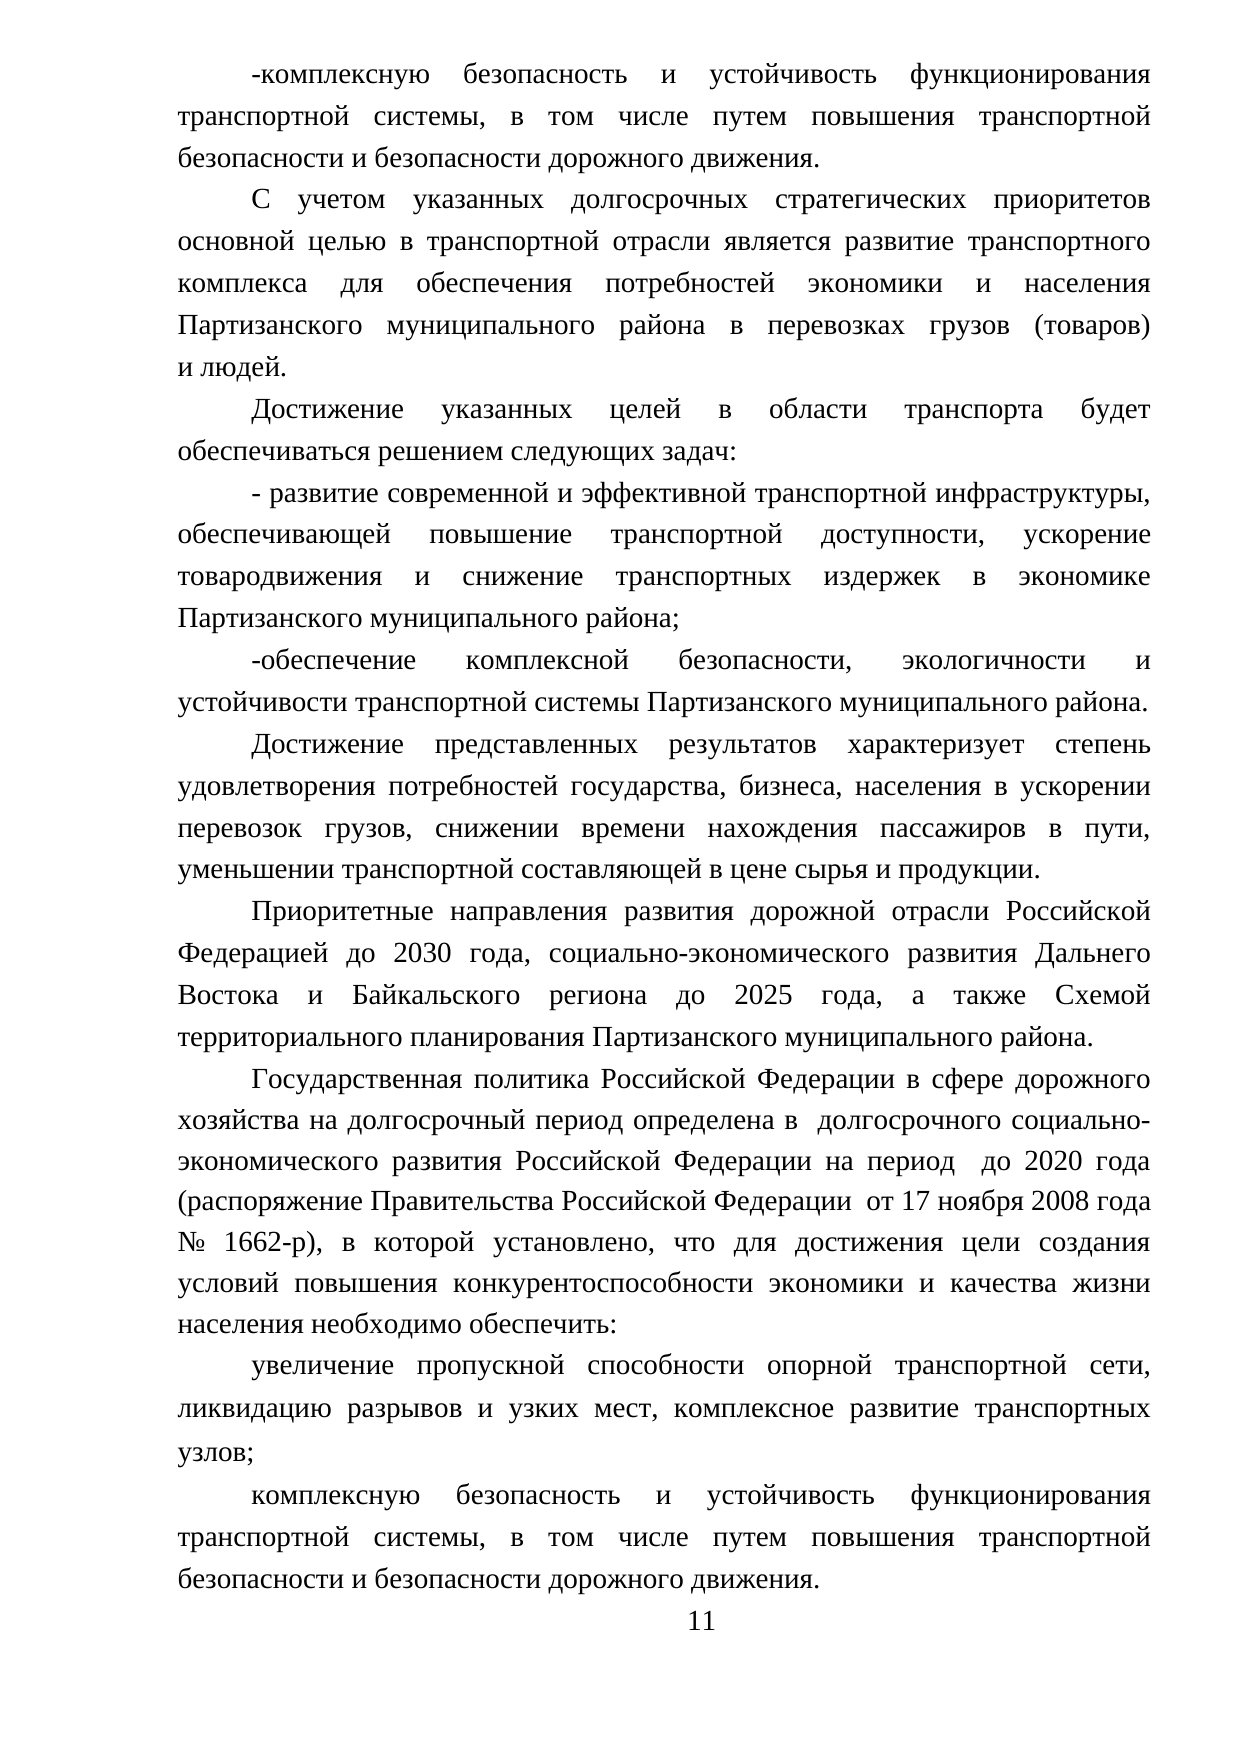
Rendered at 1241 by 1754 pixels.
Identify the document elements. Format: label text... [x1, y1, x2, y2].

text Достижение представленных результатов характеризует степень удовлетворения потребностей государства, бизнеса, населения в ускорении перевозок грузов, снижении времени нахождения пассажиров в пути, уменьшении транспортной составляющей в цене сырья и продукции. [177, 726, 1152, 885]
text Государственная политика Российской Федерации в сфере дорожного хозяйства на долгосрочный период определена в долгосрочного социально-экономического развития Российской Федерации на период до 2020 года (распоряжение Правительства Российской Федерации от 17 ноября 2008 года № 1662-р), в которой установлено, что для достижения цели создания условий повышения конкурентоспособности экономики и качества жизни населения необходимо обеспечить: [177, 1061, 1152, 1339]
text комплексную безопасность и устойчивость функционирования транспортной системы, в том числе путем повышения транспортной безопасности и безопасности дорожного движения. [177, 1477, 1152, 1595]
text -обеспечение комплексной безопасности, экологичности и устойчивости транспортной системы Партизанского муниципального района. [177, 642, 1152, 718]
text -комплексную безопасность и устойчивость функционирования транспортной системы, в том числе путем повышения транспортной безопасности и безопасности дорожного движения. [177, 56, 1152, 173]
text Приоритетные направления развития дорожной отрасли Российской Федерацией до 2030 года, социально-экономического развития Дальнего Востока и Байкальского региона до 2025 года, а также Схемой территориального планирования Партизанского муниципального района. [177, 893, 1152, 1053]
text 11 [177, 1603, 1152, 1637]
text Достижение указанных целей в области транспорта будет обеспечиваться решением следующих задач: [177, 391, 1152, 466]
text С учетом указанных долгосрочных стратегических приоритетов основной целью в транспортной отрасли является развитие транспортного комплекса для обеспечения потребностей экономики и населения Партизанского муниципального района в перевозках грузов (товаров) и людей. [177, 182, 1152, 383]
text увеличение пропускной способности опорной транспортной сети, ликвидацию разрывов и узких мест, комплексное развитие транспортных узлов; [177, 1347, 1152, 1467]
text - развитие современной и эффективной транспортной инфраструктуры, обеспечивающей повышение транспортной доступности, ускорение товародвижения и снижение транспортных издержек в экономике Партизанского муниципального района; [177, 475, 1152, 634]
